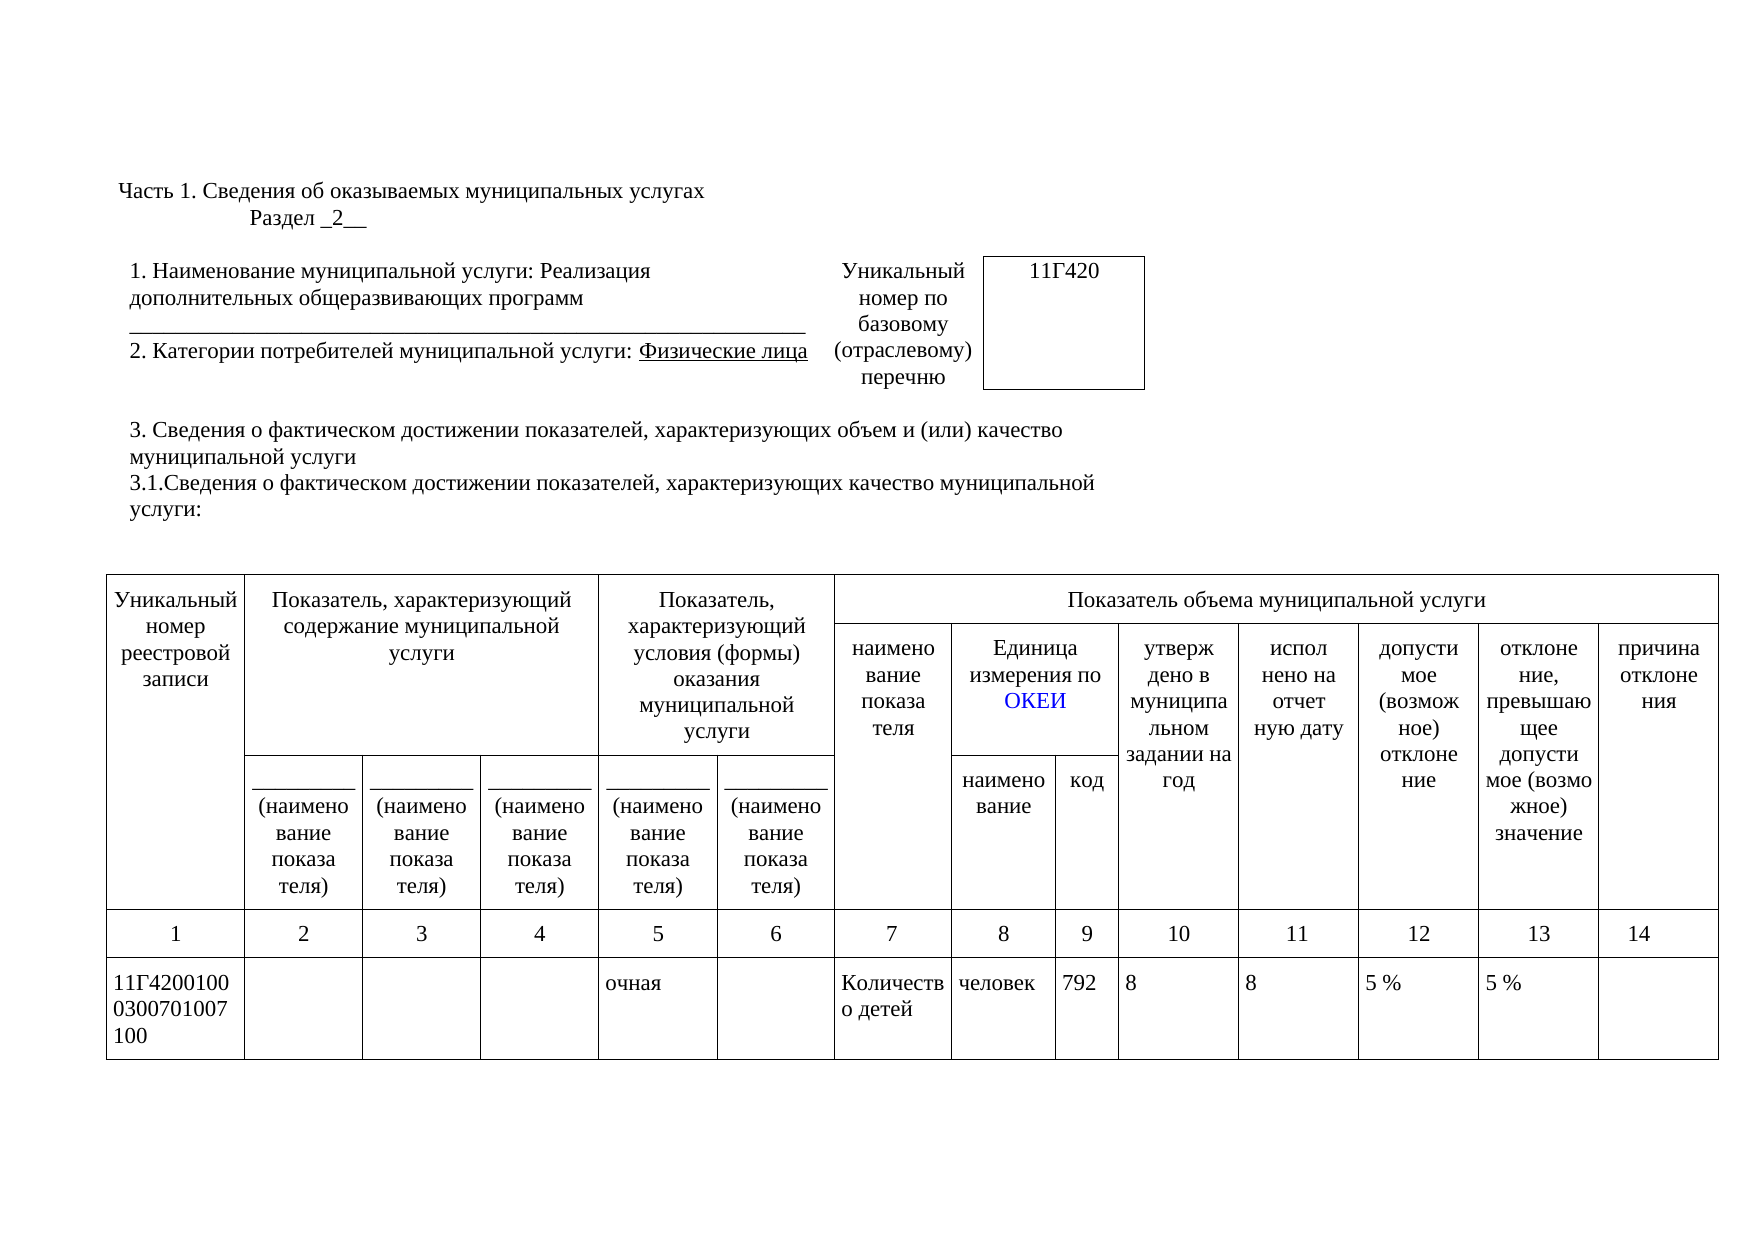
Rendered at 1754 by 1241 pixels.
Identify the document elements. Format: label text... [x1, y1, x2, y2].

table_cell отклоне ние, превышающее допусти мое (возмо жное) значение [1479, 624, 1598, 909]
table_cell [245, 958, 362, 1059]
table_cell _________(наимено вание показа теля) [599, 756, 717, 909]
table_cell допусти мое (возмож ное) отклоне ние [1359, 624, 1478, 909]
table_cell 1 [107, 910, 244, 957]
table_header Показатель, характеризующий содержание муниципальной услуги [245, 575, 598, 754]
table_cell 792 [1056, 958, 1118, 1059]
text Часть 1. Сведения об оказываемых муниципальных услугах [118, 177, 1636, 203]
table_cell человек [952, 958, 1055, 1059]
table_cell [363, 958, 480, 1059]
table_header 1. Наименование муниципальной услуги: Реализация дополнительных общеразвивающих программ ___________________________________________________________ [118, 256, 823, 336]
table_header Показатель, характеризующий условия (формы) оказания муниципальной услуги [599, 575, 834, 754]
table_cell 2. Категории потребителей муниципальной услуги: Физические лица [118, 336, 823, 389]
table_cell 13 [1479, 910, 1598, 957]
table_cell наимено вание показа теля [835, 624, 951, 909]
table_cell причина отклоне ния [1599, 624, 1718, 909]
table_cell 10 [1119, 910, 1238, 957]
table_cell _________(наимено вание показа теля) [718, 756, 834, 909]
table_cell очная [599, 958, 717, 1059]
table_cell 8 [952, 910, 1055, 957]
table_cell испол нено на отчет ную дату [1239, 624, 1358, 909]
table_cell 7 [835, 910, 951, 957]
table_cell 3. Сведения о фактическом достижении показателей, характеризующих объем и (или) качество муниципальной услуги [118, 389, 1144, 469]
table_cell [481, 958, 598, 1059]
table_cell 11 [1239, 910, 1358, 957]
table_cell 6 [718, 910, 834, 957]
table_cell утверж дено в муниципальном задании на год [1119, 624, 1238, 909]
table_cell 5 [599, 910, 717, 957]
table_cell 3.1.Сведения о фактическом достижении показателей, характеризующих качество муниципальной услуги: [118, 469, 1144, 522]
table_header Показатель объема муниципальной услуги [835, 575, 1718, 623]
table_cell 5 % [1359, 958, 1478, 1059]
table_cell 14 [1599, 910, 1718, 957]
table_cell 4 [481, 910, 598, 957]
table_cell 2 [245, 910, 362, 957]
table_cell _________(наимено вание показа теля) [363, 756, 480, 909]
table_cell _________(наимено вание показа теля) [481, 756, 598, 909]
table_cell 11Г42001000300701007100 [107, 958, 244, 1059]
table_cell Количество детей [835, 958, 951, 1059]
table_cell наимено вание [952, 756, 1055, 909]
table_cell 5 % [1479, 958, 1598, 1059]
table_cell 12 [1359, 910, 1478, 957]
table_cell 3 [363, 910, 480, 957]
table_cell 9 [1056, 910, 1118, 957]
table_cell 8 [1239, 958, 1358, 1059]
table_cell 8 [1119, 958, 1238, 1059]
text Раздел _2__ [118, 203, 1636, 230]
table_cell [718, 958, 834, 1059]
table_cell [1599, 958, 1718, 1059]
table_header Уникальный номер реестровой записи [107, 575, 244, 909]
table_cell _________(наимено вание показа теля) [245, 756, 362, 909]
table_header Уникальный номер по базовому (отраслевому) перечню [823, 256, 983, 389]
table_cell Единица измерения по ОКЕИ [952, 624, 1118, 754]
table_cell код [1056, 756, 1118, 909]
table_header 11Г420 [984, 257, 1144, 389]
